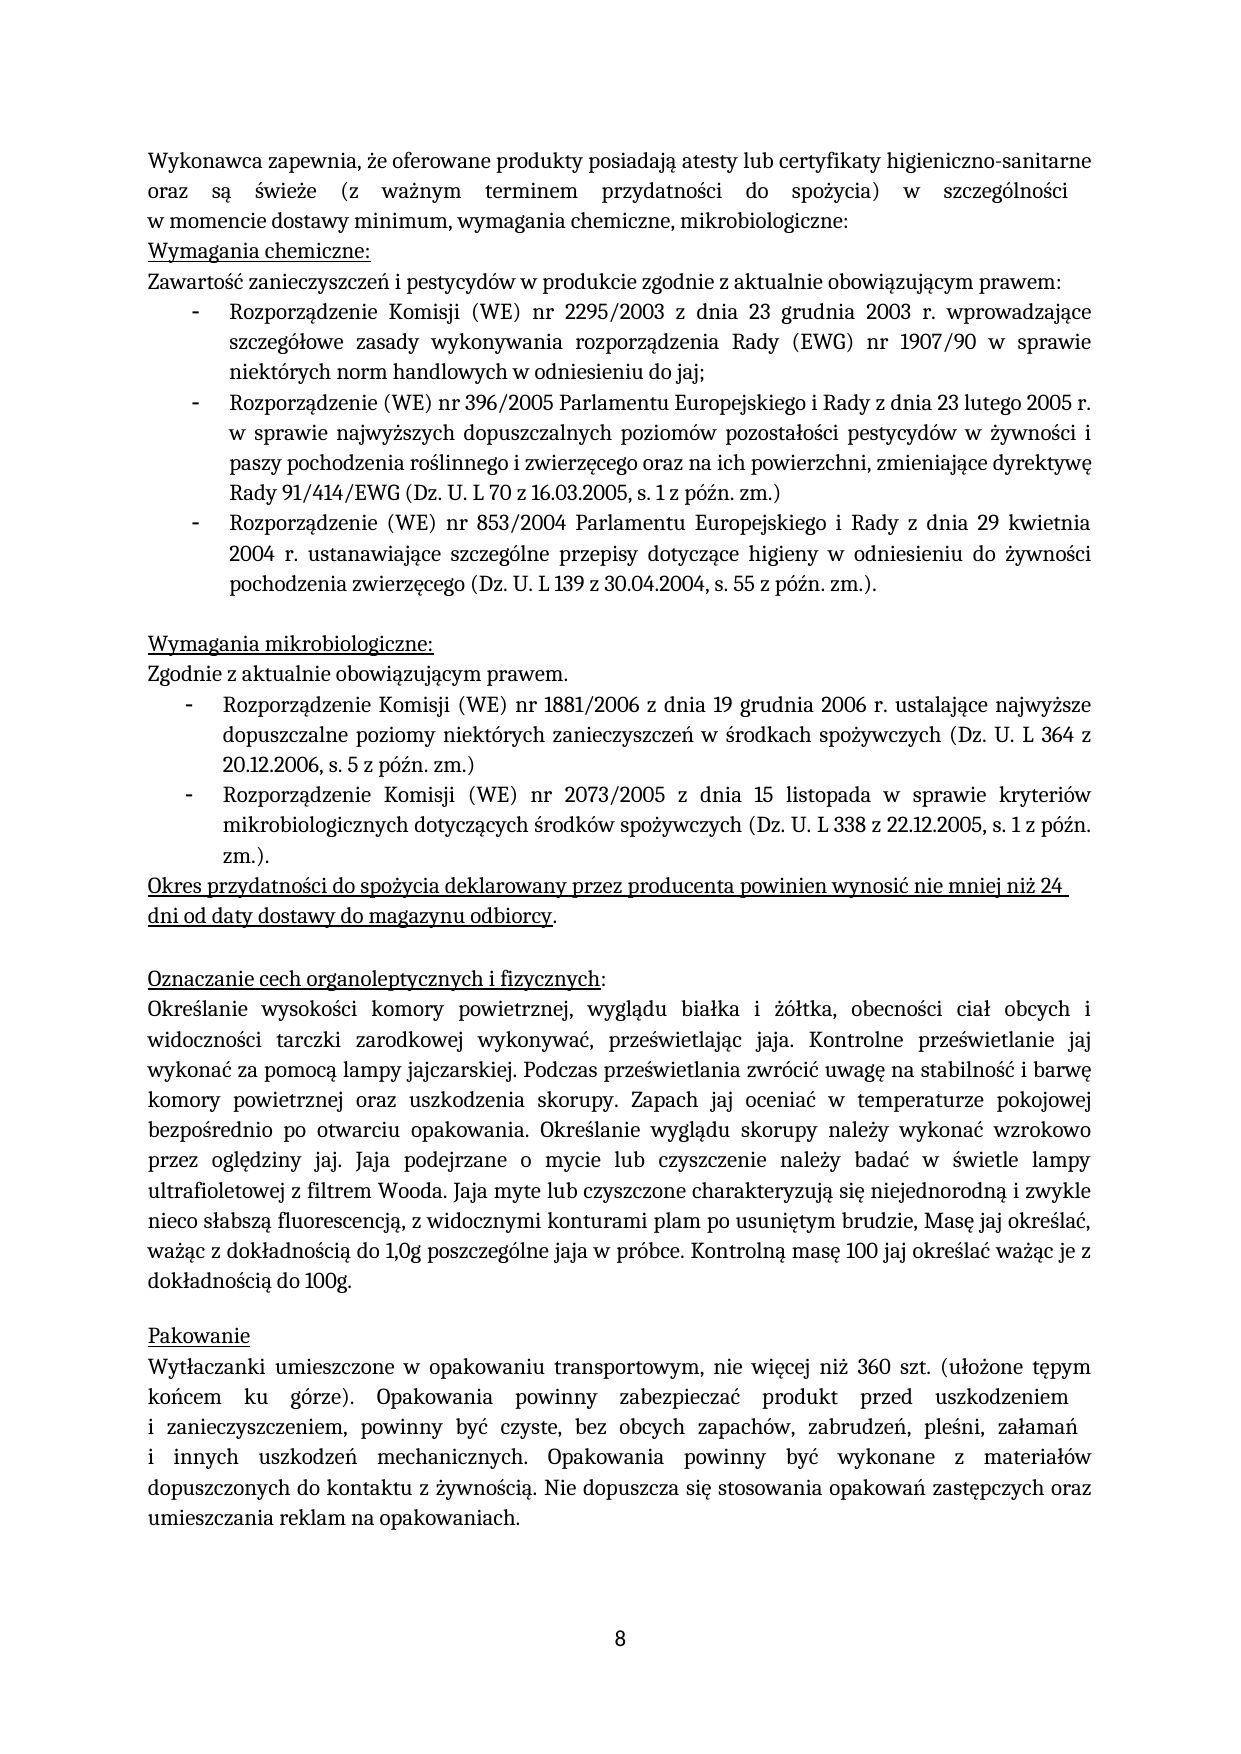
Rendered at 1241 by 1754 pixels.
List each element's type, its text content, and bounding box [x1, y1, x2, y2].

text Wykonawca zapewnia, że oferowane produkty posiadają atesty lub certyfikaty higieniczno-sanitarne oraz są świeże (z ważnym terminem przydatności do spożycia) w szczególności w momencie dostawy minimum, wymagania chemiczne, mikrobiologiczne: [148, 148, 1093, 234]
text Oznaczanie cech organoleptycznych i fizycznych: [148, 966, 1093, 992]
text Wymagania chemiczne: [148, 238, 1093, 264]
text Okres przydatności do spożycia deklarowany przez producenta powinien wynosić nie mniej niż 24 dni od daty dostawy do magazynu odbiorcy. [148, 873, 1093, 929]
text Pakowanie [148, 1323, 1093, 1350]
list Rozporządzenie (WE) nr 396/2005 Parlamentu Europejskiego i Rady z dnia 23 lutego 2005 r. w sprawie najwyższych dopuszczalnych poziomów pozostałości pestycydów w żywności i paszy pochodzenia roślinnego i zwierzęcego oraz na ich powierzchni, zmieniające dyrektywę Rady 91/414/EWG (Dz. U. L 70 z 16.03.2005, s. 1 z późn. zm.) [192, 389, 1093, 506]
list Rozporządzenie Komisji (WE) nr 2295/2003 z dnia 23 grudnia 2003 r. wprowadzające szczegółowe zasady wykonywania rozporządzenia Rady (EWG) nr 1907/90 w sprawie niektórych norm handlowych w odniesieniu do jaj; [192, 299, 1093, 385]
text Wymagania mikrobiologiczne: [148, 631, 1093, 657]
list Rozporządzenie Komisji (WE) nr 2073/2005 z dnia 15 listopada w sprawie kryteriów mikrobiologicznych dotyczących środków spożywczych (Dz. U. L 338 z 22.12.2005, s. 1 z późn. zm.). [185, 782, 1093, 869]
list Rozporządzenie (WE) nr 853/2004 Parlamentu Europejskiego i Rady z dnia 29 kwietnia 2004 r. ustanawiające szczególne przepisy dotyczące higieny w odniesieniu do żywności pochodzenia zwierzęcego (Dz. U. L 139 z 30.04.2004, s. 55 z późn. zm.). [192, 510, 1093, 597]
text Zgodnie z aktualnie obowiązującym prawem. [148, 661, 1093, 687]
list Rozporządzenie Komisji (WE) nr 1881/2006 z dnia 19 grudnia 2006 r. ustalające najwyższe dopuszczalne poziomy niektórych zanieczyszczeń w środkach spożywczych (Dz. U. L 364 z 20.12.2006, s. 5 z późn. zm.) [185, 691, 1093, 778]
text Określanie wysokości komory powietrznej, wyglądu białka i żółtka, obecności ciał obcych i widoczności tarczki zarodkowej wykonywać, prześwietlając jaja. Kontrolne prześwietlanie jaj wykonać za pomocą lampy jajczarskiej. Podczas prześwietlania zwrócić uwagę na stabilność i barwę komory powietrznej oraz uszkodzenia skorupy. Zapach jaj oceniać w temperaturze pokojowej bezpośrednio po otwarciu opakowania. Określanie wyglądu skorupy należy wykonać wzrokowo przez oględziny jaj. Jaja podejrzane o mycie lub czyszczenie należy badać w świetle lampy ultrafioletowej z filtrem Wooda. Jaja myte lub czyszczone charakteryzują się niejednorodną i zwykle nieco słabszą fluorescencją, z widocznymi konturami plam po usuniętym brudzie, Masę jaj określać, ważąc z dokładnością do 1,0g poszczególne jaja w próbce. Kontrolną masę 100 jaj określać ważąc je z dokładnością do 100g. [148, 996, 1093, 1294]
text Wytłaczanki umieszczone w opakowaniu transportowym, nie więcej niż 360 szt. (ułożone tępym końcem ku górze). Opakowania powinny zabezpieczać produkt przed uszkodzeniem i zanieczyszczeniem, powinny być czyste, bez obcych zapachów, zabrudzeń, pleśni, załamań i innych uszkodzeń mechanicznych. Opakowania powinny być wykonane z materiałów dopuszczonych do kontaktu z żywnością. Nie dopuszcza się stosowania opakowań zastępczych oraz umieszczania reklam na opakowaniach. [148, 1353, 1093, 1531]
text Zawartość zanieczyszczeń i pestycydów w produkcie zgodnie z aktualnie obowiązującym prawem: [148, 268, 1093, 295]
